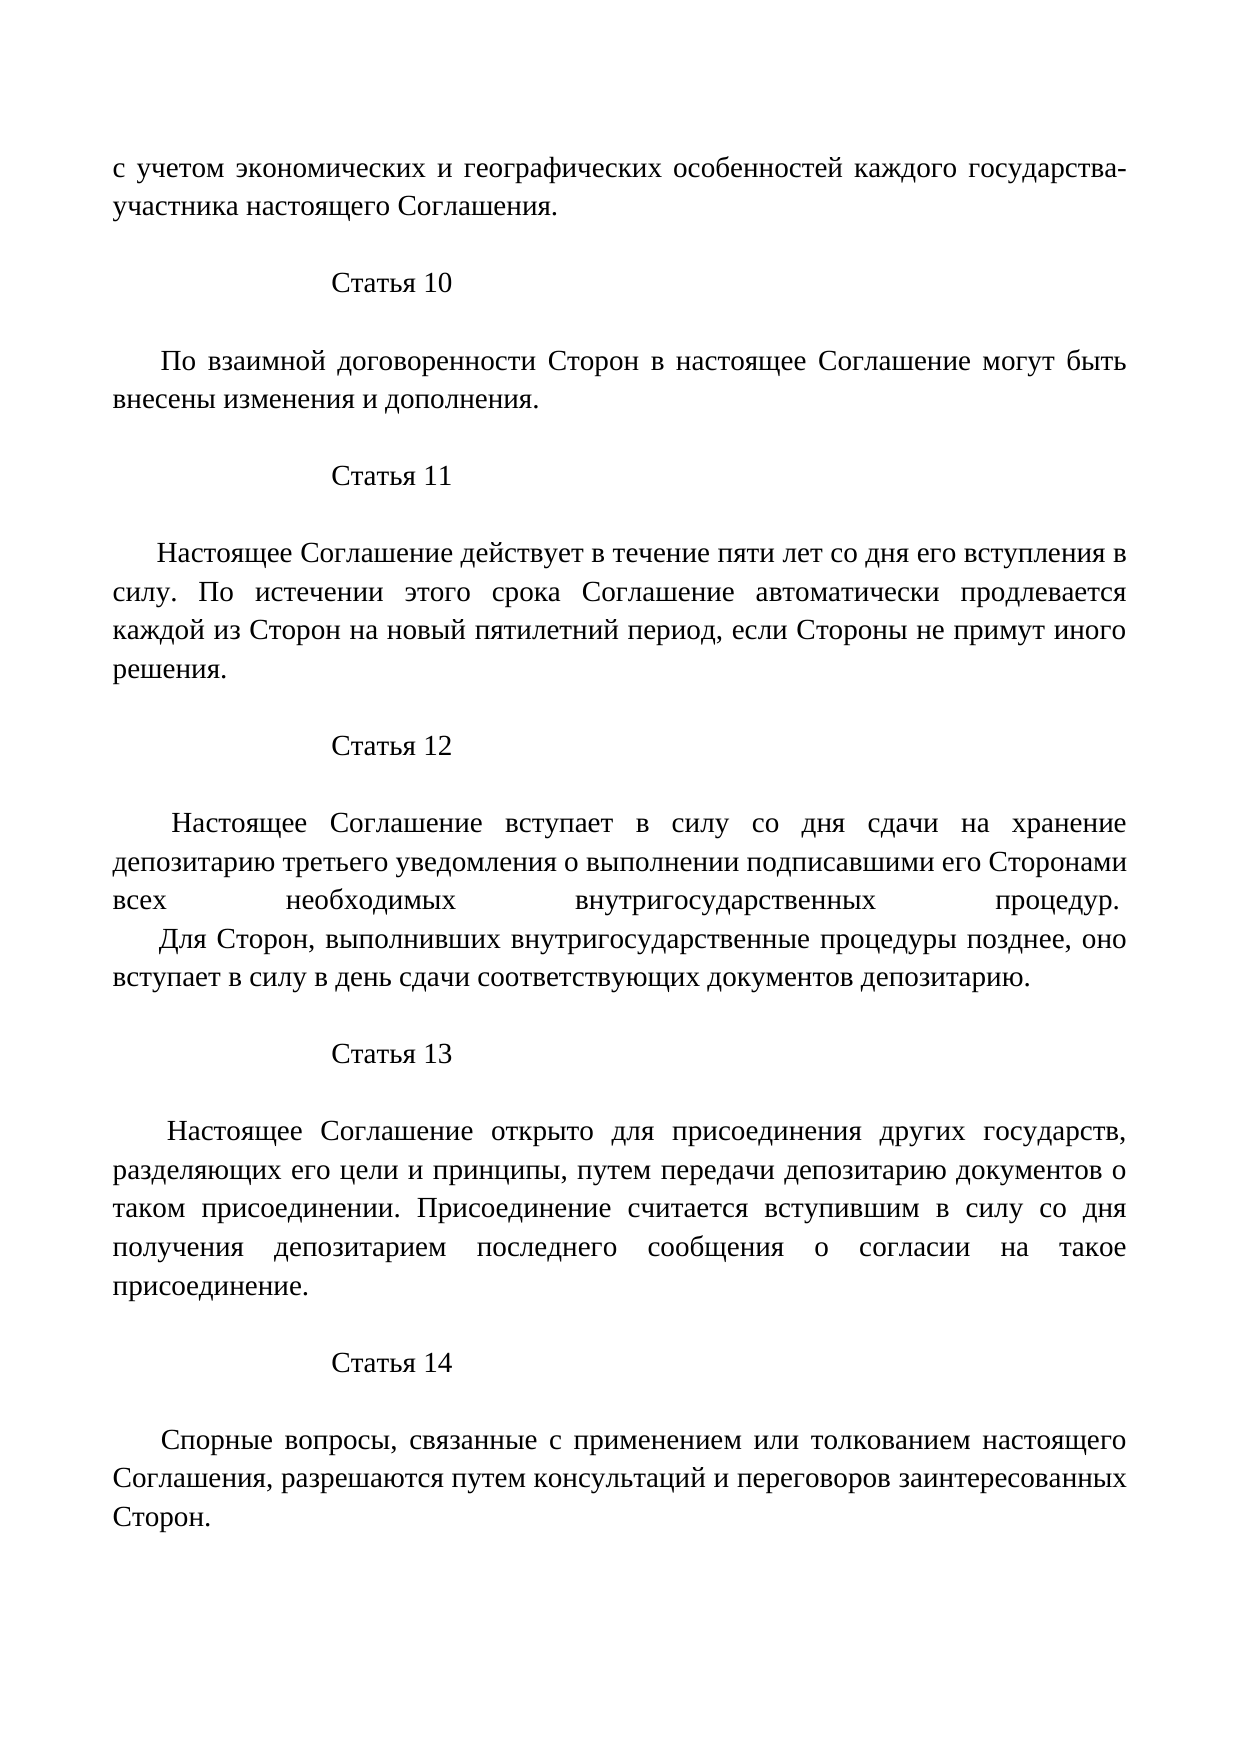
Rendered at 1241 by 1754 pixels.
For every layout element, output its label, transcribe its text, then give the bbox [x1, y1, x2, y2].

text Статья 12 [112, 689, 1128, 762]
text Статья 10 [112, 227, 1128, 299]
text По взаимной договоренности Сторон в настоящее Соглашение могут быть внесены изменения и дополнения. [112, 304, 1128, 415]
text Статья 14 [112, 1306, 1128, 1378]
text Настоящее Соглашение действует в течение пяти лет со дня его вступления в силу. По истечении этого срока Соглашение автоматически продлевается каждой из Сторон на новый пятилетний период, если Стороны не примут иного решения. [112, 497, 1128, 684]
text Статья 13 [112, 998, 1128, 1070]
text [112, 150, 1128, 222]
text Настоящее Соглашение открыто для присоединения других государств, разделяющих его цели и принципы, путем передачи депозитарию документов о таком присоединении. Присоединение считается вступившим в силу со дня получения депозитарием последнего сообщения о согласии на такое присоединение. [112, 1075, 1128, 1301]
text Спорные вопросы, связанные с применением или толкованием настоящего Соглашения, разрешаются путем консультаций и переговоров заинтересованных Сторон. [112, 1383, 1128, 1532]
text Статья 11 [112, 420, 1128, 492]
text Настоящее Соглашение вступает в силу со дня сдачи на хранение депозитарию третьего уведомления о выполнении подписавшими его Сторонами всех необходимых внутригосударственных процедур. Для Сторон, выполнивших внутригосударственные процедуры позднее, оно вступает в силу в день сдачи соответствующих документов депозитарию. [112, 767, 1128, 993]
